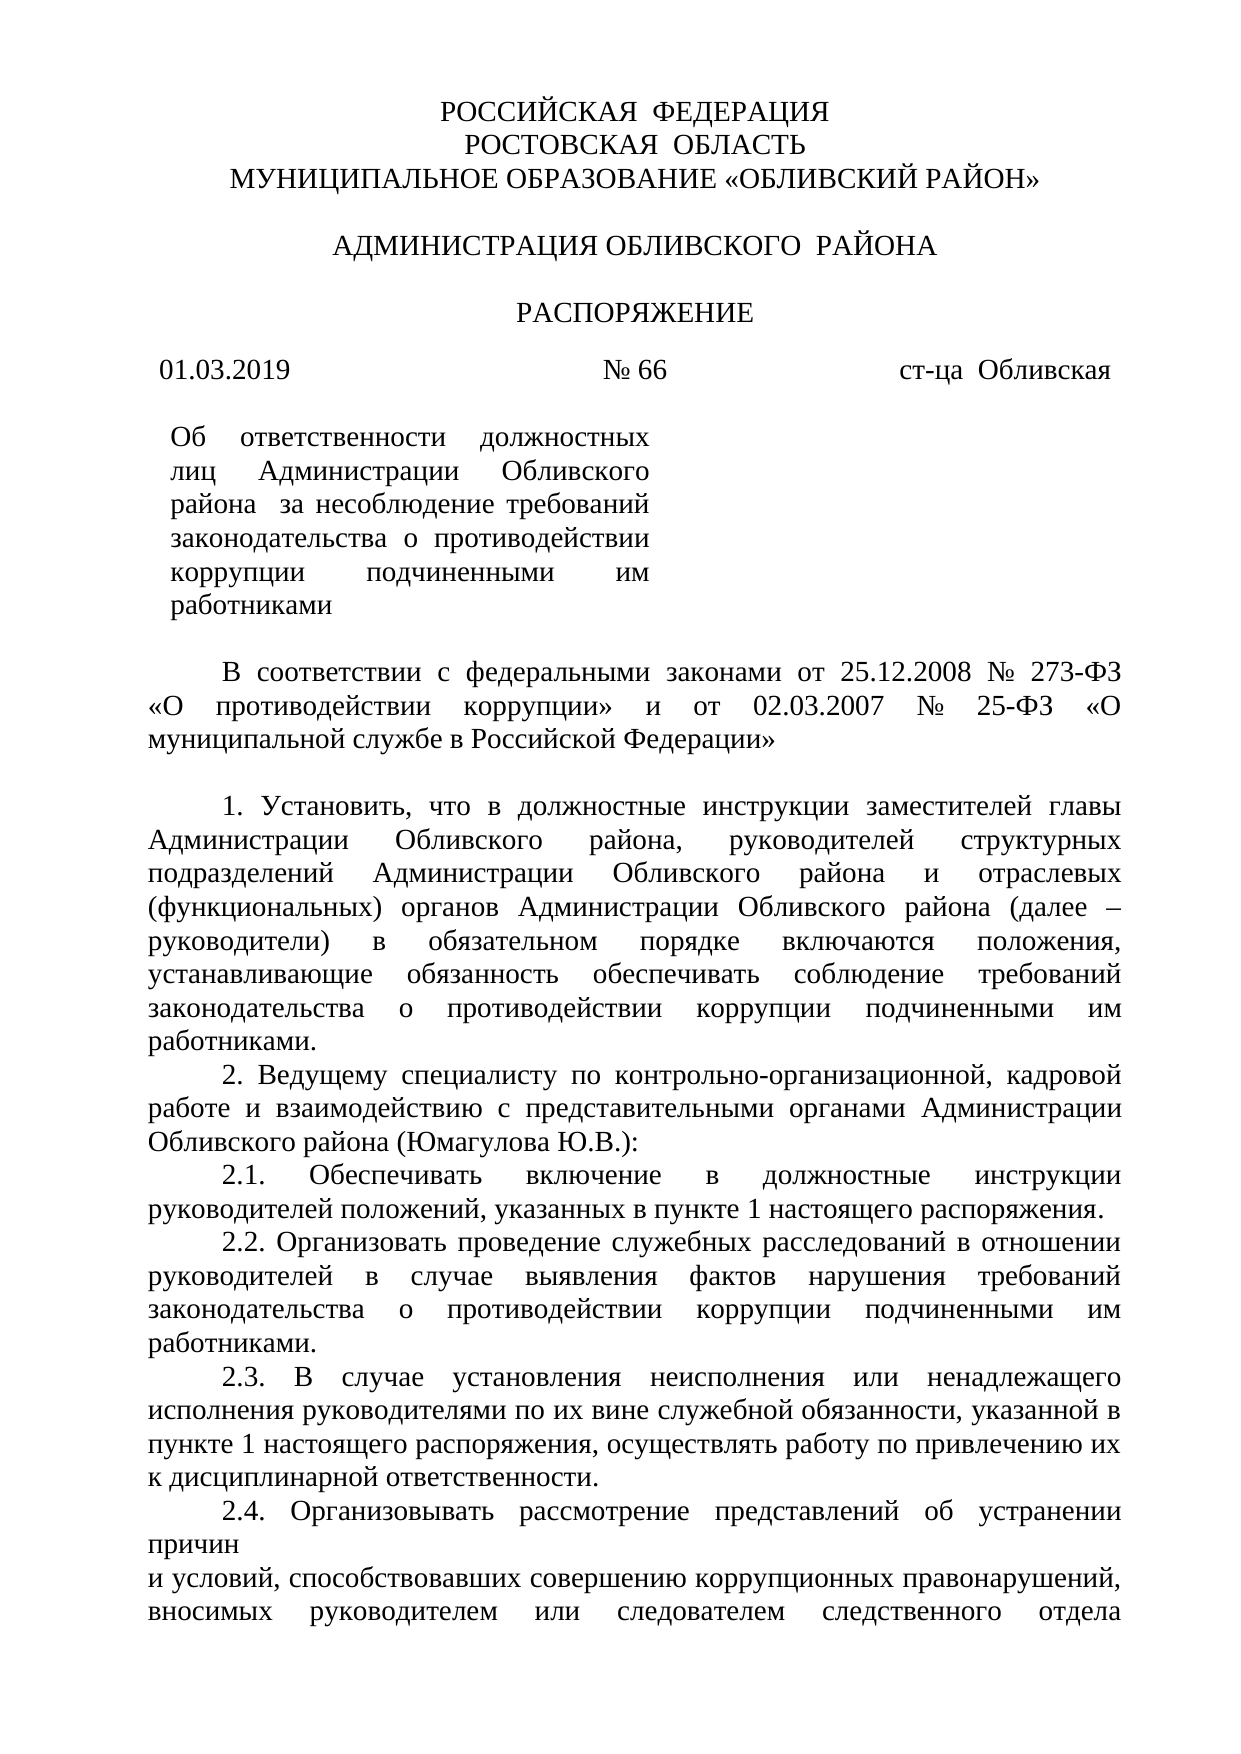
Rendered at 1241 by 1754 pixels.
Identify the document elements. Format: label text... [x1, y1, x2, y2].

text АДМИНИСТРАЦИЯ ОБЛИВСКОГО РАЙОНА [148, 228, 1122, 261]
text 2.3. В случае установления неисполнения или ненадлежащего исполнения руководителями по их вине служебной обязанности, указанной в пункте 1 настоящего распоряжения, осуществлять работу по привлечению их к дисциплинарной ответственности. [148, 1359, 1122, 1493]
text 2.2. Организовать проведение служебных расследований в отношении руководителей в случае выявления фактов нарушения требований законодательства о противодействии коррупции подчиненными им работниками. [148, 1224, 1122, 1359]
text РОСТОВСКАЯ ОБЛАСТЬ [148, 127, 1122, 161]
text МУНИЦИПАЛЬНОЕ ОБРАЗОВАНИЕ «ОБЛИВСКИЙ РАЙОН» [148, 161, 1122, 194]
table_header № 66 [476, 353, 793, 386]
table_header ст-ца Обливская [793, 353, 1122, 386]
text 1. Установить, что в должностные инструкции заместителей главы Администрации Обливского района, руководителей структурных подразделений Администрации Обливского района и отраслевых (функциональных) органов Администрации Обливского района (далее – руководители) в обязательном порядке включаются положения, устанавливающие обязанность обеспечивать соблюдение требований законодательства о противодействии коррупции подчиненными им работниками. [148, 788, 1122, 1057]
text 2. Ведущему специалисту по контрольно-организационной, кадровой работе и взаимодействию с представительными органами Администрации Обливского района (Юмагулова Ю.В.): [148, 1057, 1122, 1157]
text В соответствии с федеральными законами от 25.12.2008 № 273-ФЗ «О противодействии коррупции» и от 02.03.2007 № 25-ФЗ «О муниципальной службе в Российской Федерации» [148, 654, 1122, 755]
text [148, 1493, 1122, 1627]
text 2.1. Обеспечивать включение в должностные инструкции руководителей положений, указанных в пункте 1 настоящего распоряжения. [148, 1157, 1122, 1224]
text РОССИЙСКАЯ ФЕДЕРАЦИЯ [148, 94, 1122, 127]
table_header 01.03.2019 [148, 353, 476, 386]
text РАСПОРЯЖЕНИЕ [148, 295, 1122, 328]
table_header Об ответственности должностных лиц Администрации Обливского района за несоблюдение требований законодательства о противодействии коррупции подчиненными им работниками [159, 420, 661, 621]
